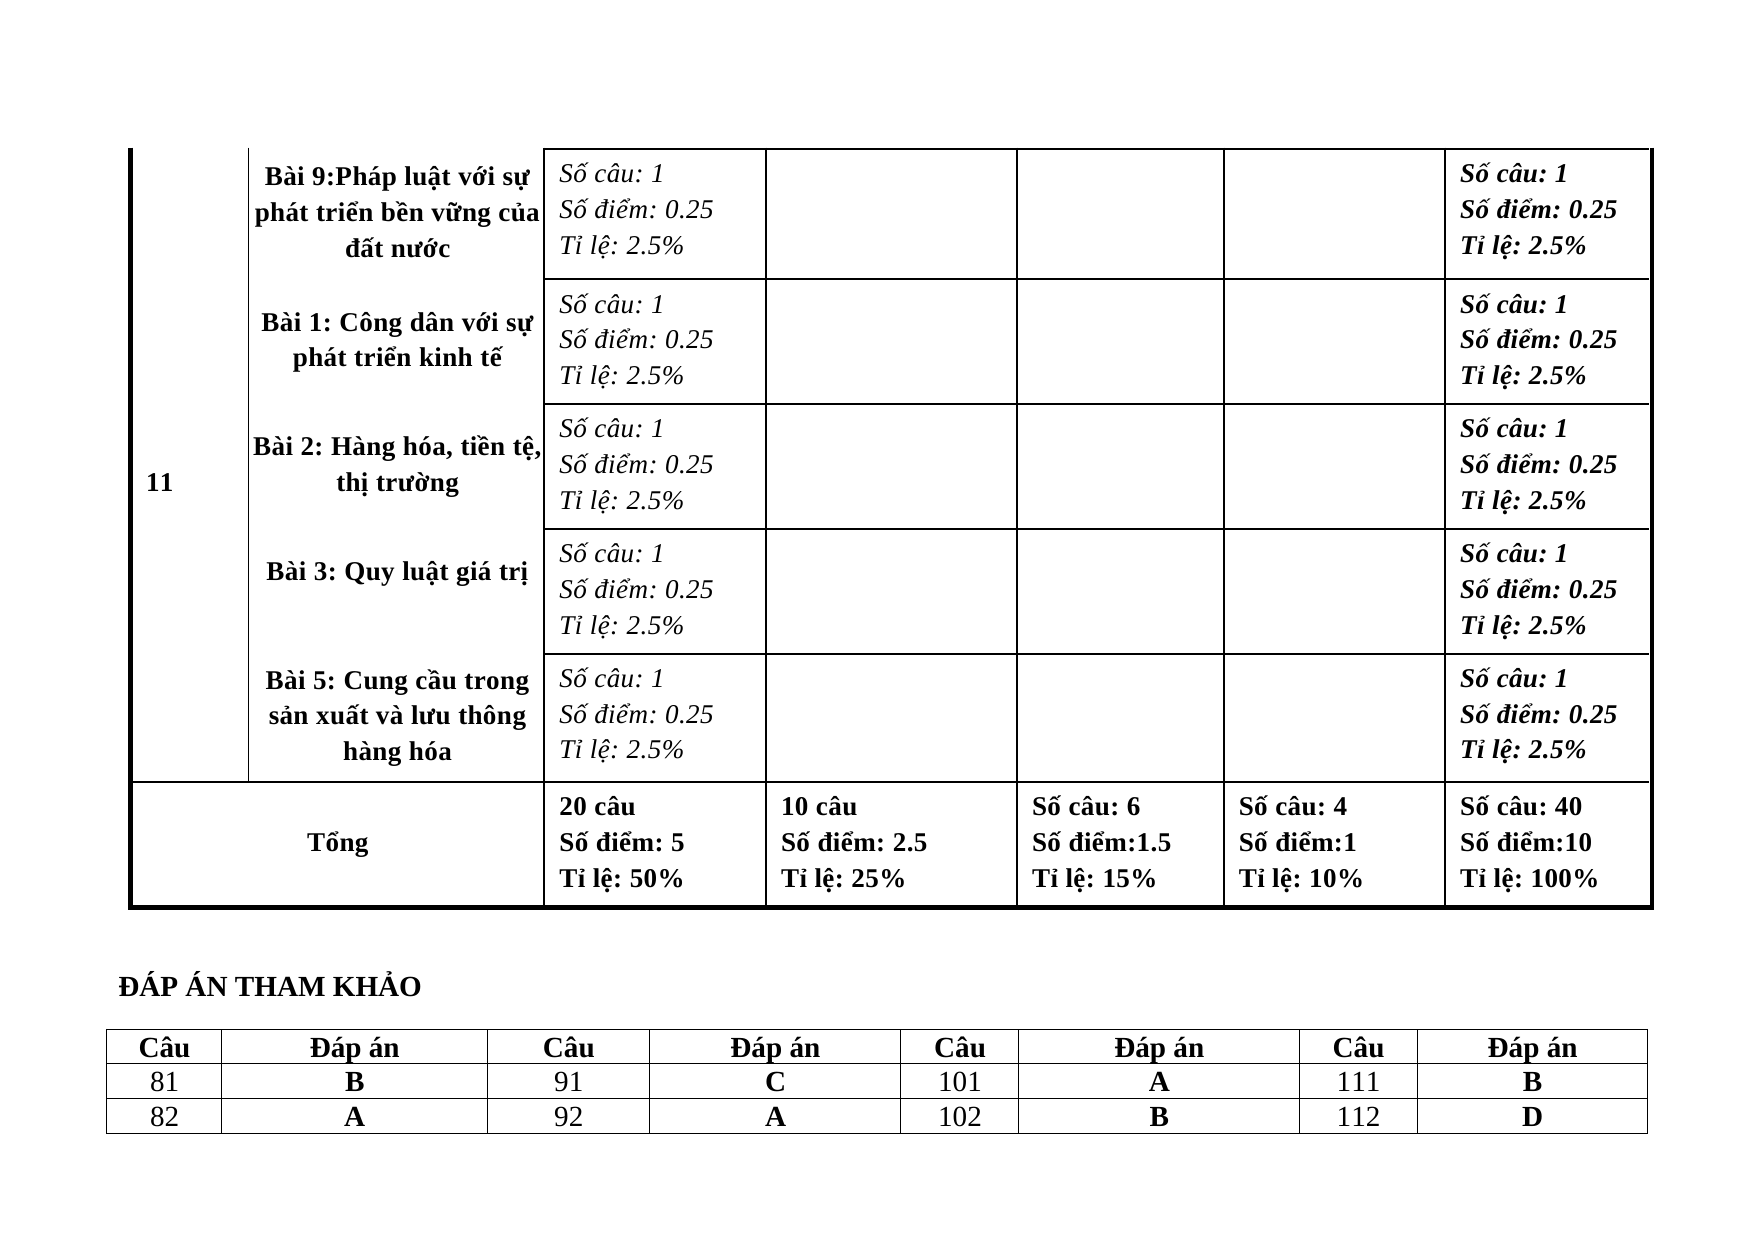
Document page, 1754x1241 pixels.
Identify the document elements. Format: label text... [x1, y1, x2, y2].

table_cell Số câu: 1 Số điểm: 0.25 Tỉ lệ: 2.5% [545, 150, 765, 278]
table_cell Bài 5: Cung cầu trong sản xuất và lưu thông hàng hóa [249, 653, 543, 781]
table_cell Tổng [133, 783, 543, 905]
table_cell 81 [107, 1064, 221, 1098]
table_cell 91 [488, 1064, 649, 1098]
table_cell Bài 3: Quy luật giá trị [249, 528, 543, 652]
table_cell [1225, 405, 1444, 528]
table_cell Số câu: 6 Số điểm:1.5 Tỉ lệ: 15% [1018, 783, 1223, 905]
table_cell C [650, 1064, 900, 1098]
table_cell [1225, 655, 1444, 781]
table_cell [767, 280, 1016, 403]
table_cell Bài 2: Hàng hóa, tiền tệ, thị trường [249, 403, 543, 528]
table_cell [1018, 150, 1223, 278]
table_cell D [1418, 1099, 1647, 1132]
table_cell Số câu: 1 Số điểm: 0.25 Tỉ lệ: 2.5% [1446, 653, 1650, 781]
text ĐÁP ÁN THAM KHẢO [118, 969, 1636, 1003]
table_cell 112 [1300, 1099, 1417, 1132]
table_cell [1225, 280, 1444, 403]
table_cell [1018, 530, 1223, 652]
table_cell A [650, 1099, 900, 1132]
table_header Đáp án [1418, 1030, 1647, 1063]
table_cell 111 [1300, 1064, 1417, 1098]
table_cell 101 [901, 1064, 1018, 1098]
table_cell 11 [133, 278, 248, 781]
table_cell 10 câu Số điểm: 2.5 Tỉ lệ: 25% [767, 783, 1016, 905]
table_cell Số câu: 1 Số điểm: 0.25 Tỉ lệ: 2.5% [545, 280, 765, 403]
table_cell [1018, 280, 1223, 403]
table_header Câu [901, 1030, 1018, 1063]
table_header Câu [107, 1030, 221, 1063]
table_cell [1225, 530, 1444, 652]
table_header Câu [1300, 1030, 1417, 1063]
table_cell Số câu: 40 Số điểm:10 Tỉ lệ: 100% [1446, 781, 1650, 905]
table_cell Số câu: 1 Số điểm: 0.25 Tỉ lệ: 2.5% [545, 405, 765, 528]
table_cell B [222, 1064, 487, 1098]
table_cell A [1019, 1064, 1299, 1098]
table_cell [1018, 405, 1223, 528]
table_cell Số câu: 1 Số điểm: 0.25 Tỉ lệ: 2.5% [545, 530, 765, 652]
table_cell Bài 1: Công dân với sự phát triển kinh tế [249, 278, 543, 403]
table_cell A [222, 1099, 487, 1132]
table_cell [767, 150, 1016, 278]
table_cell Số câu: 1 Số điểm: 0.25 Tỉ lệ: 2.5% [1446, 278, 1650, 403]
table_cell 82 [107, 1099, 221, 1132]
table_cell 102 [901, 1099, 1018, 1132]
table_header Câu [488, 1030, 649, 1063]
table_cell [767, 530, 1016, 652]
table_cell B [1019, 1099, 1299, 1132]
table_cell Bài 9:Pháp luật với sự phát triển bền vững của đất nước [249, 148, 543, 278]
table_cell [767, 405, 1016, 528]
table_cell 20 câu Số điểm: 5 Tỉ lệ: 50% [545, 783, 765, 905]
table_cell Số câu: 1 Số điểm: 0.25 Tỉ lệ: 2.5% [545, 655, 765, 781]
table_cell 92 [488, 1099, 649, 1132]
table_cell [767, 655, 1016, 781]
table_header Đáp án [650, 1030, 900, 1063]
table_cell Số câu: 4 Số điểm:1 Tỉ lệ: 10% [1225, 783, 1444, 905]
table_cell [1225, 150, 1444, 278]
table_cell Số câu: 1 Số điểm: 0.25 Tỉ lệ: 2.5% [1446, 528, 1650, 652]
table_header Đáp án [1019, 1030, 1299, 1063]
table_cell Số câu: 1 Số điểm: 0.25 Tỉ lệ: 2.5% [1446, 148, 1650, 278]
table_cell B [1418, 1064, 1647, 1098]
table_cell Số câu: 1 Số điểm: 0.25 Tỉ lệ: 2.5% [1446, 403, 1650, 528]
table_cell [1018, 655, 1223, 781]
table_header Đáp án [222, 1030, 487, 1063]
